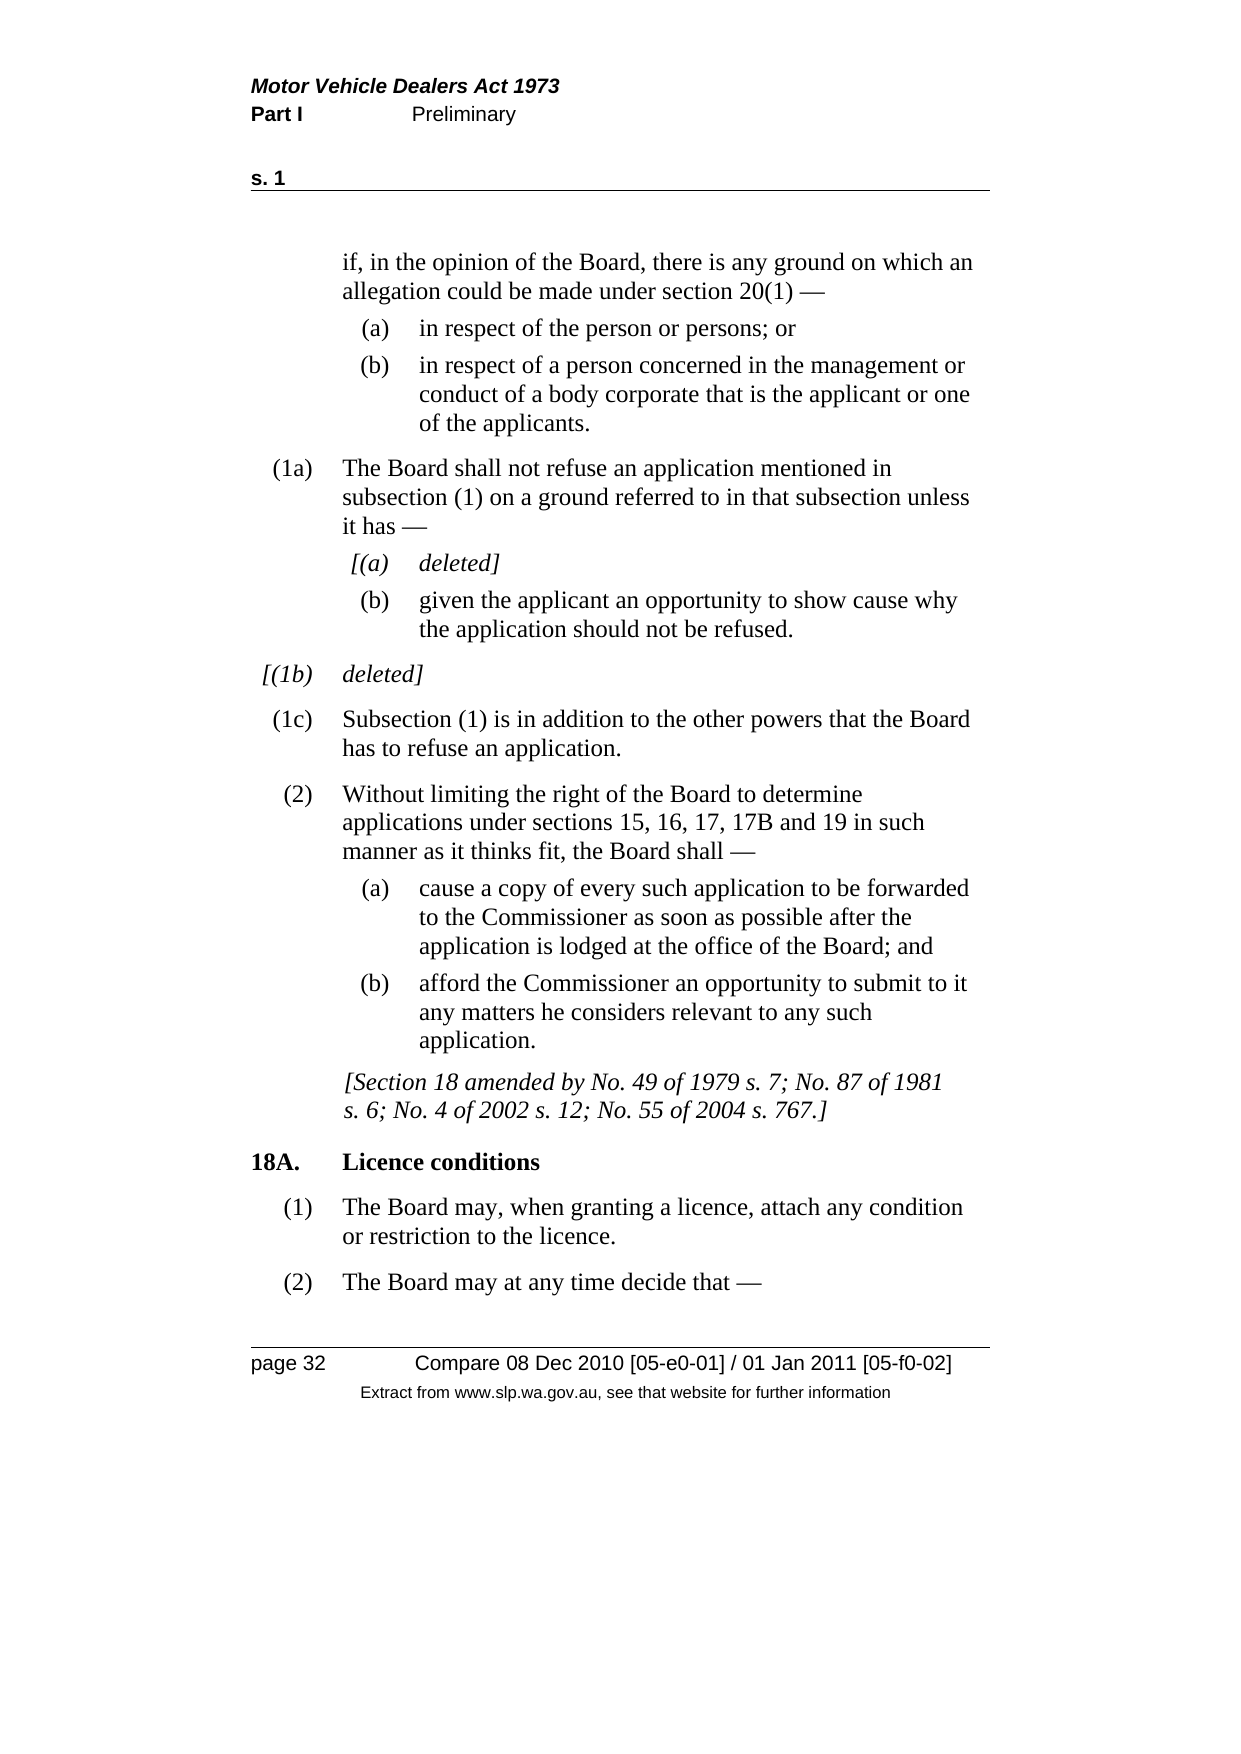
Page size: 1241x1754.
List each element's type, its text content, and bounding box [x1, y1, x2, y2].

text [(1b) deleted] [251, 659, 990, 688]
text (b) afford the Commissioner an opportunity to submit to it any matters he considers relevant to any such application. [251, 968, 990, 1054]
text [(a) deleted] [251, 548, 990, 577]
text (2) The Board may at any time decide that — [251, 1267, 990, 1295]
text (a) cause a copy of every such application to be forwarded to the Commissioner as soon as possible after the application is lodged at the office of the Board; and [251, 873, 990, 959]
text [Section 18 amended by No. 49 of 1979 s. 7; No. 87 of 1981 s. 6; No. 4 of 2002 s. 12; No. 55 of 2004 s. 767.] [251, 1067, 990, 1124]
text (a) in respect of the person or persons; or [251, 313, 990, 342]
text (b) in respect of a person concerned in the management or conduct of a body corporate that is the applicant or one of the applicants. [251, 350, 990, 437]
subtitle 18A. Licence conditions [251, 1147, 990, 1176]
text (1a) The Board shall not refuse an application mentioned in subsection (1) on a ground referred to in that subsection unless it has — [251, 453, 990, 539]
text (2) Without limiting the right of the Board to determine applications under sections 15, 16, 17, 17B and 19 in such manner as it thinks fit, the Board shall — [251, 779, 990, 865]
text (1) The Board may, when granting a licence, attach any condition or restriction to the licence. [251, 1192, 990, 1250]
text (b) given the applicant an opportunity to show cause why the application should not be refused. [251, 585, 990, 642]
text (1c) Subsection (1) is in addition to the other powers that the Board has to refuse an application. [251, 704, 990, 762]
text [251, 247, 990, 305]
